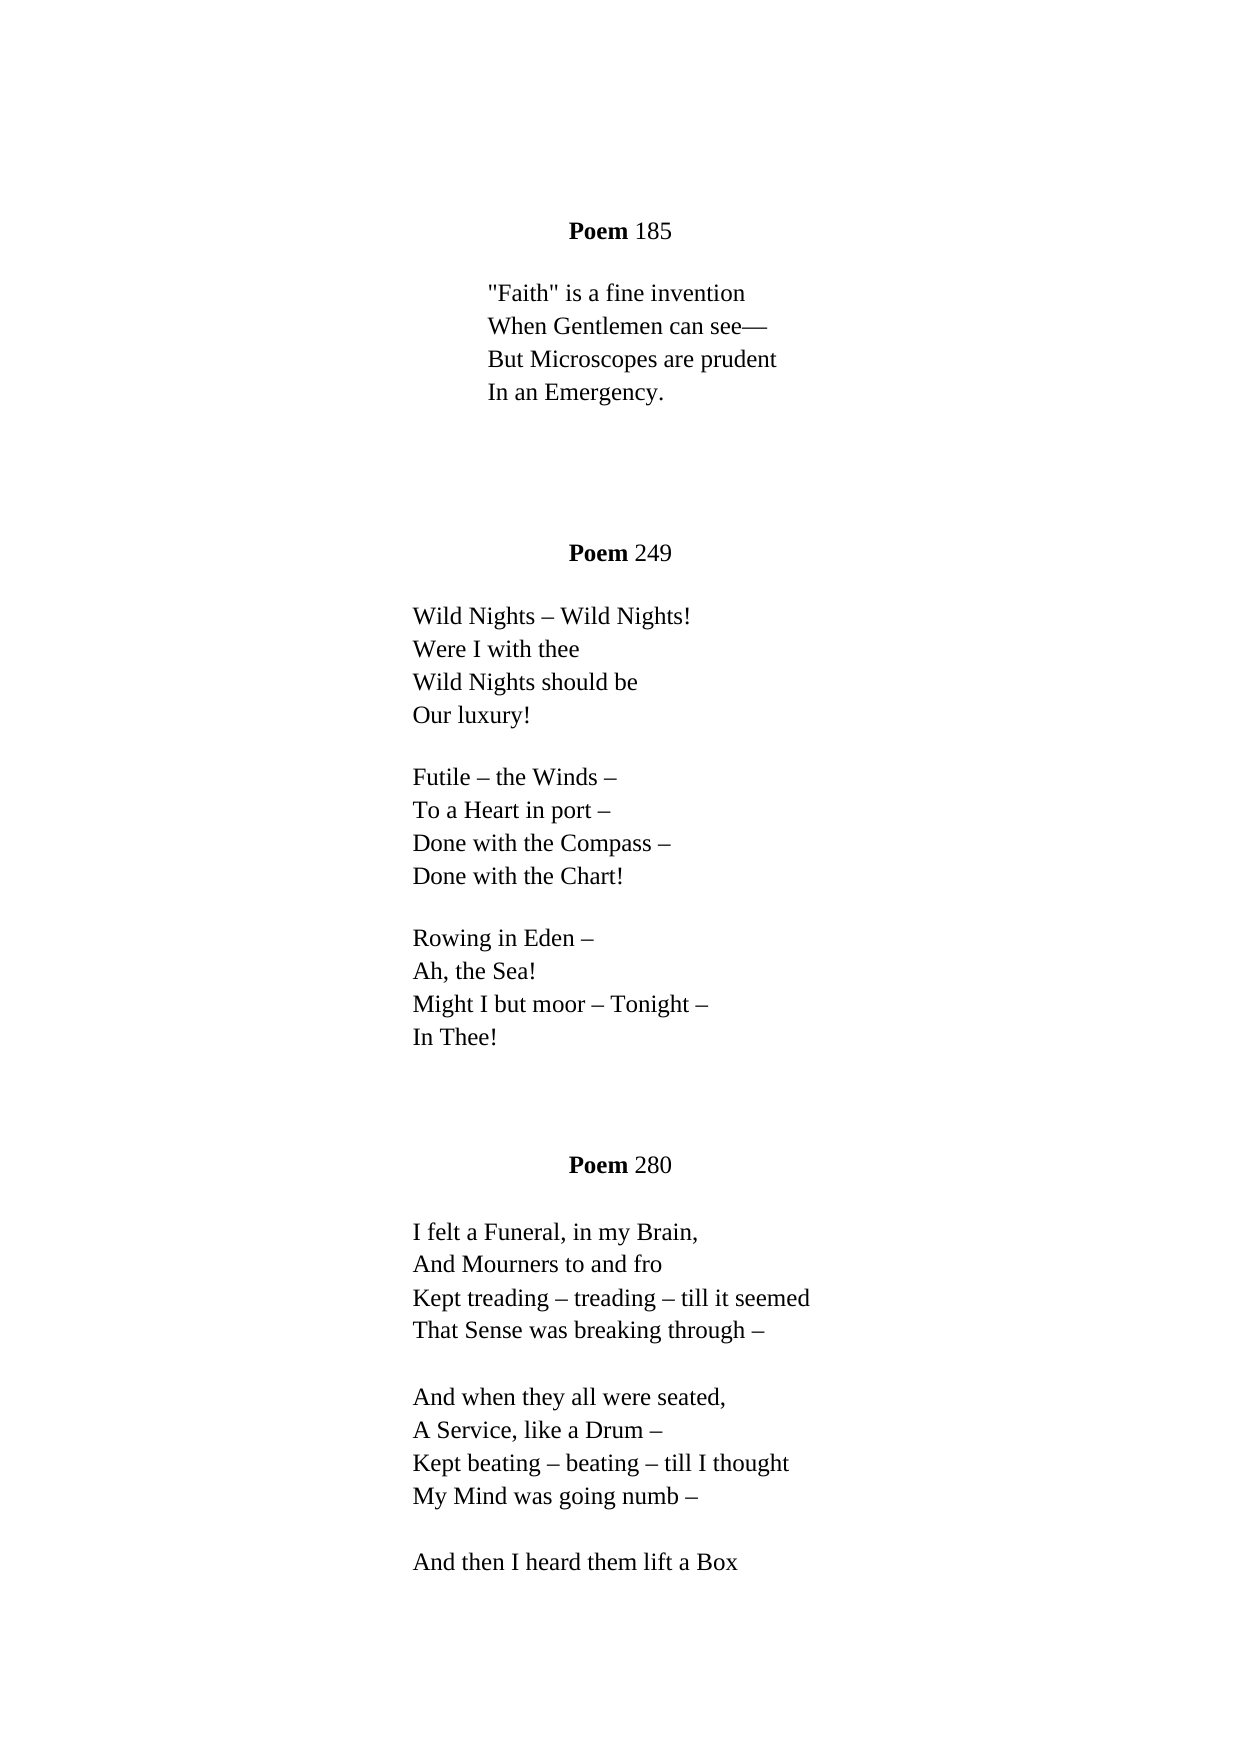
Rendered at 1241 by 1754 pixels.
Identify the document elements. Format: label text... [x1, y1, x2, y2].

text And when they all were seated, [412, 1382, 1053, 1410]
text That Sense was breaking through – [412, 1316, 1053, 1344]
text Poem 280 [187, 1151, 1053, 1179]
text I felt a Funeral, in my Brain, [412, 1217, 1053, 1245]
text Rowing in Eden – Ah, the Sea! Might I but moor – Tonight – In Thee! [412, 923, 1053, 1051]
text "Faith" is a fine invention When Gentlemen can see— But Microscopes are prudent In an Emergency. [487, 278, 1053, 406]
text And then I heard them lift a Box [412, 1547, 1053, 1576]
text Kept beating – beating – till I thought [412, 1448, 1053, 1476]
text And Mourners to and fro [412, 1249, 1053, 1278]
text My Mind was going numb – [412, 1481, 1053, 1509]
text Wild Nights – Wild Nights! Were I with thee Wild Nights should be Our luxury! [412, 601, 1053, 728]
text Poem 249 [187, 538, 1053, 567]
text Futile – the Winds – To a Heart in port – Done with the Compass – Done with the Chart! [412, 762, 1053, 890]
text Kept treading – treading – till it seemed [412, 1283, 1053, 1311]
text A Service, like a Drum – [412, 1415, 1053, 1443]
text Poem 185 [187, 216, 1053, 245]
